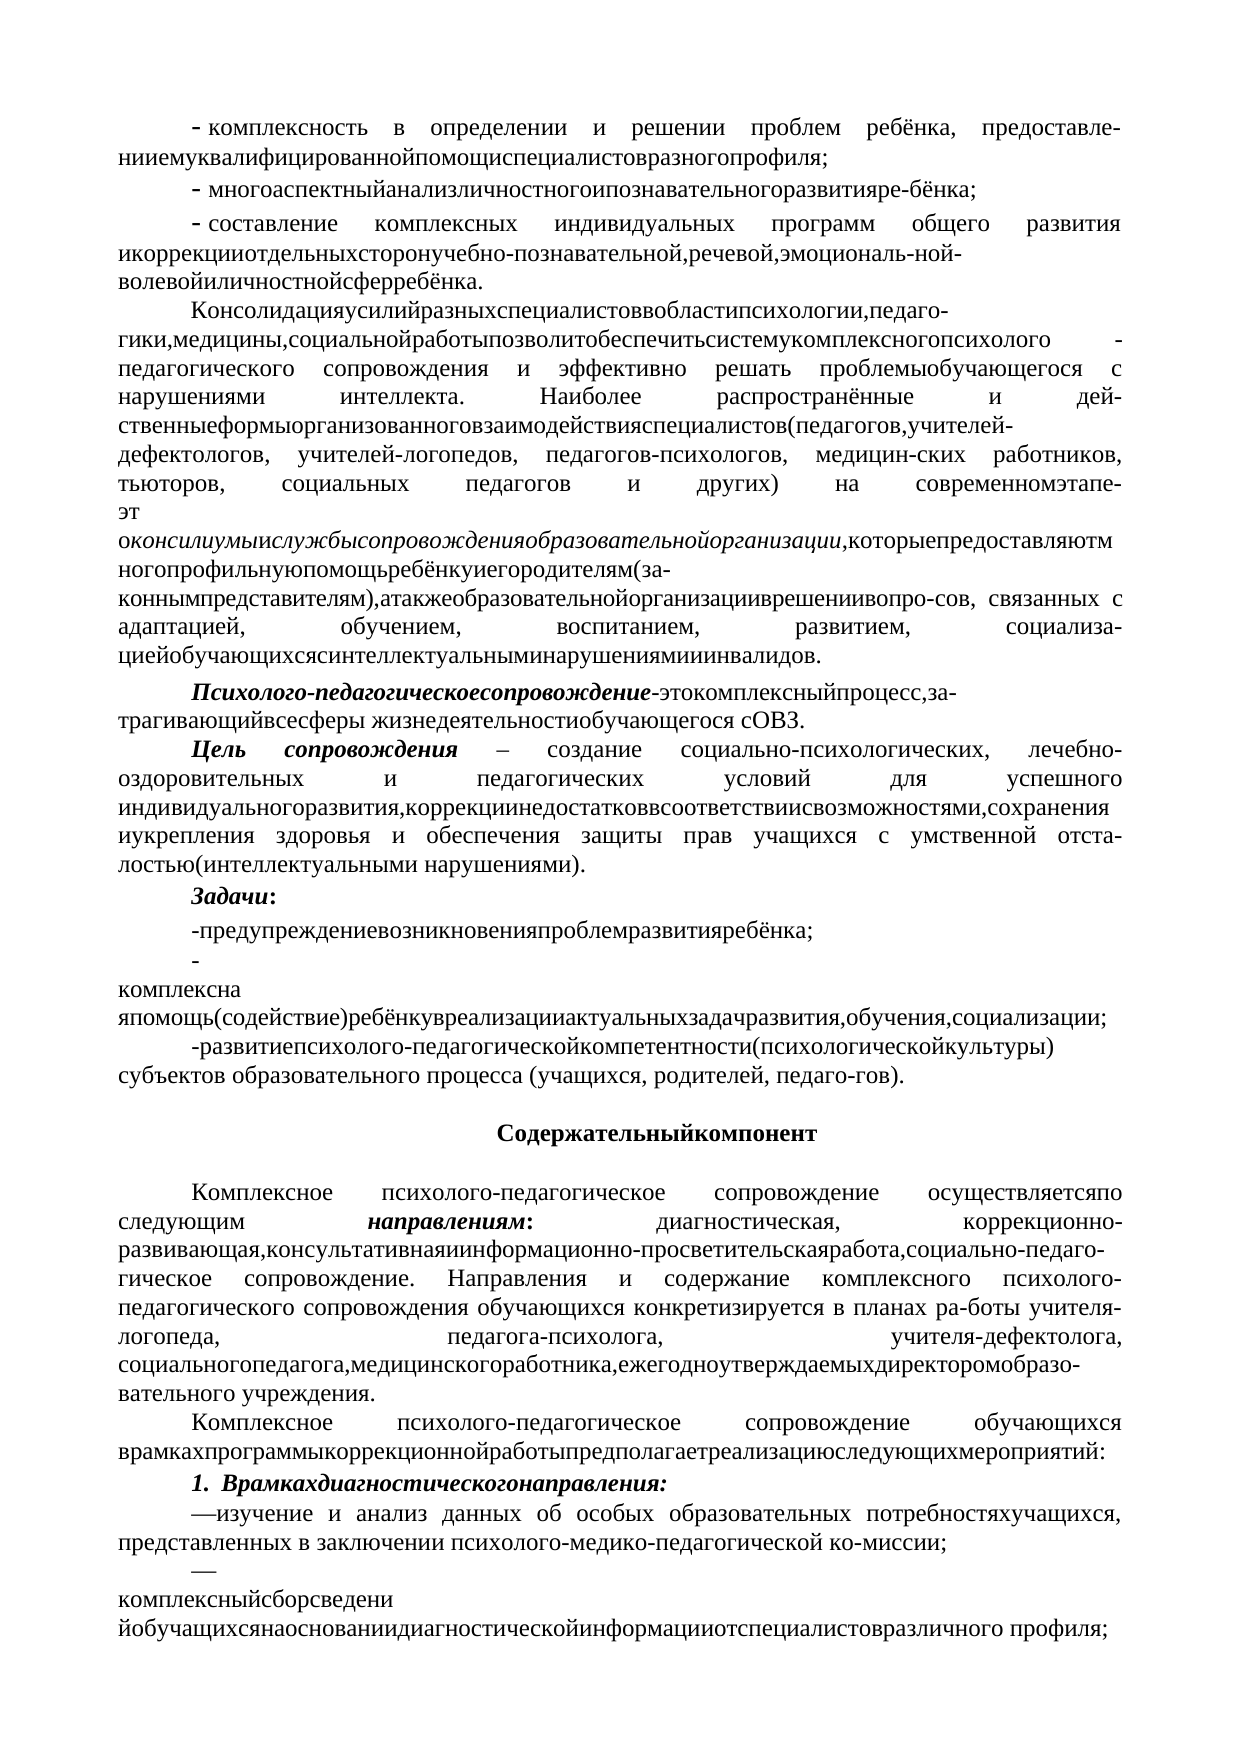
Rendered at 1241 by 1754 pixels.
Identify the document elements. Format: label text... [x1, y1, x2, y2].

text -комплекснаяпомощь(содействие)ребёнкувреализацииактуальныхзадачразвития,обучения,социализации; [118, 945, 1122, 1031]
text Консолидацияусилийразныхспециалистоввобластипсихологии,педаго-гики,медицины,социальнойработыпозволитобеспечитьсистемукомплексногопсихолого - педагогического сопровождения и эффективно решать проблемыобучающегося с нарушениями интеллекта. Наиболее распространённые и дей-ственныеформыорганизованноговзаимодействияспециалистов(педагогов,учителей-дефектологов, учителей-логопедов, педагогов-психологов, медицин-ских работников, тьюторов, социальных педагогов и других) на современномэтапе-этоконсилиумыислужбысопровожденияобразовательнойорганизации,которыепредоставляютмногопрофильнуюпомощьребёнкуиегородителям(за-коннымпредставителям),атакжеобразовательнойорганизацииврешениивопро-сов, связанных с адаптацией, обучением, воспитанием, развитием, социализа-циейобучающихсясинтеллектуальныминарушениямииинвалидов. [118, 295, 1123, 669]
text Комплексное психолого-педагогическое сопровождение осуществляетсяпо следующим направлениям: диагностическая, коррекционно-развивающая,консультативнаяиинформационно-просветительскаяработа,социально-педаго-гическое сопровождение. Направления и содержание комплексного психолого-педагогического сопровождения обучающихся конкретизируется в планах ра-боты учителя-логопеда, педагога-психолога, учителя-дефектолога, социальногопедагога,медицинскогоработника,ежегодноутверждаемыхдиректоромобразо-вательного учреждения. [118, 1177, 1123, 1407]
list составление комплексных индивидуальных программ общего развития икоррекцииотдельныхсторонучебно-познавательной,речевой,эмоциональ-ной-волевойиличностнойсферребёнка. [118, 204, 1122, 295]
text Психолого-педагогическоесопровождение-этокомплексныйпроцесс,за-трагивающийвсесферы жизнедеятельностиобучающегося сОВЗ. [118, 677, 1123, 734]
text Комплексное психолого-педагогическое сопровождение обучающихся врамкахпрограммыкоррекционнойработыпредполагаетреализациюследующихмероприятий: [118, 1407, 1122, 1464]
list многоаспектныйанализличностногоипознавательногоразвитияре-бёнка; [118, 171, 1122, 204]
text -развитиепсихолого-педагогическойкомпетентности(психологическойкультуры) субъектов образовательного процесса (учащихся, родителей, педаго-гов). [118, 1031, 1122, 1089]
text —комплексныйсборсведенийобучащихсянаоснованиидиагностическойинформацииотспециалистовразличного профиля; [118, 1556, 1122, 1642]
text —изучение и анализ данных об особых образовательных потребностяхучащихся, представленных в заключении психолого-медико-педагогической ко-миссии; [118, 1498, 1122, 1556]
text Цель сопровождения – создание социально-психологических, лечебно-оздоровительных и педагогических условий для успешного индивидуальногоразвития,коррекциинедостатковвсоответствиисвозможностями,сохраненияиукрепления здоровья и обеспечения защиты прав учащихся с умственной отста-лостью(интеллектуальными нарушениями). [118, 734, 1123, 878]
list комплексность в определении и решении проблем ребёнка, предоставле-нииемуквалифицированнойпомощиспециалистовразногопрофиля; [118, 108, 1122, 171]
text -предупреждениевозникновенияпроблемразвитияребёнка; [191, 911, 1240, 945]
text Содержательныйкомпонент [116, 1118, 1197, 1147]
list Врамкахдиагностическогонаправления: [191, 1464, 1240, 1498]
text Задачи: [191, 878, 1240, 911]
